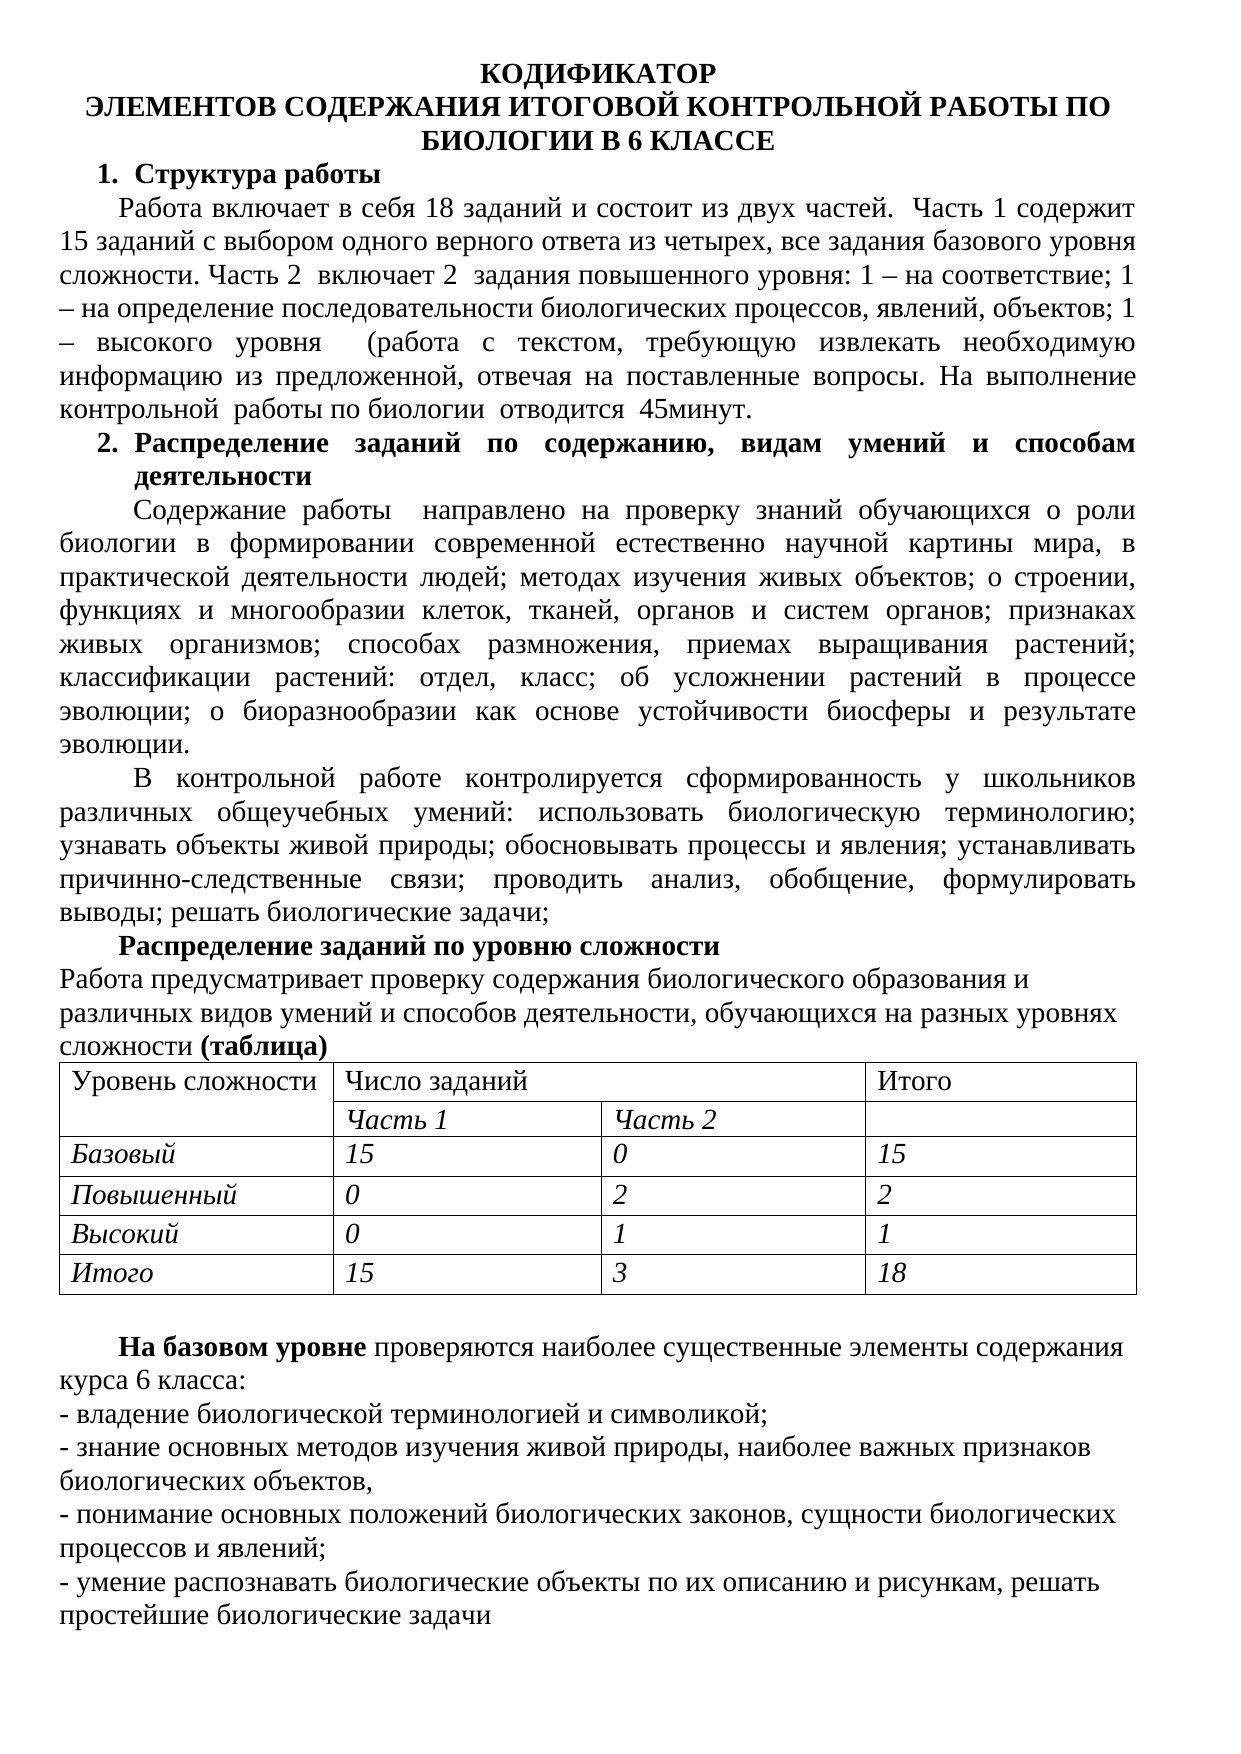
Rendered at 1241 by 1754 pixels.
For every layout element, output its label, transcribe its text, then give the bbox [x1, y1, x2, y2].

table_cell Итого [60, 1255, 333, 1294]
text - владение биологической терминологией и символикой; [59, 1396, 1137, 1429]
table_cell Базовый [60, 1137, 333, 1176]
table_header Итого [866, 1063, 1136, 1101]
table_cell 2 [866, 1177, 1136, 1215]
table_cell 0 [334, 1216, 601, 1254]
table_cell Повышенный [60, 1177, 333, 1215]
text ЭЛЕМЕНТОВ СОДЕРЖАНИЯ ИТОГОВОЙ КОНТРОЛЬНОЙ РАБОТЫ ПО [59, 89, 1137, 123]
table_cell [866, 1102, 1136, 1136]
table_cell 3 [602, 1255, 865, 1294]
table_cell 15 [334, 1137, 601, 1176]
table_cell Часть 2 [602, 1102, 865, 1136]
table_cell 15 [334, 1255, 601, 1294]
table_header Число заданий [334, 1063, 865, 1101]
table_cell 2 [602, 1177, 865, 1215]
text - знание основных методов изучения живой природы, наиболее важных признаков биологических объектов, [59, 1429, 1137, 1497]
list Распределение заданий по содержанию, видам умений и способам деятельности [97, 425, 1137, 492]
text Содержание работы направлено на проверку знаний обучающихся о роли биологии в формировании современной естественно научной картины мира, в практической деятельности людей; методах изучения живых объектов; о строении, функциях и многообразии клеток, тканей, органов и систем органов; признаках живых организмов; способах размножения, приемах выращивания растений; классификации растений: отдел, класс; об усложнении растений в процессе эволюции; о биоразнообразии как основе устойчивости биосферы и результате эволюции. [59, 492, 1137, 760]
table_cell 0 [334, 1177, 601, 1215]
text - понимание основных положений биологических законов, сущности биологических процессов и явлений; [59, 1497, 1137, 1564]
text БИОЛОГИИ В 6 КЛАССЕ [59, 123, 1137, 156]
table_cell 1 [602, 1216, 865, 1254]
text Работа включает в себя 18 заданий и состоит из двух частей. Часть 1 содержит 15 заданий с выбором одного верного ответа из четырех, все задания базового уровня сложности. Часть 2 включает 2 задания повышенного уровня: 1 – на соответствие; 1 – на определение последовательности биологических процессов, явлений, объектов; 1 – высокого уровня (работа с текстом, требующую извлекать необходимую информацию из предложенной, отвечая на поставленные вопросы. На выполнение контрольной работы по биологии отводится 45минут. [59, 190, 1137, 425]
table_cell 18 [866, 1255, 1136, 1294]
text В контрольной работе контролируется сформированность у школьников различных общеучебных умений: использовать биологическую терминологию; узнавать объекты живой природы; обосновывать процессы и явления; устанавливать причинно-следственные связи; проводить анализ, обобщение, формулировать выводы; решать биологические задачи; [59, 760, 1137, 928]
table_cell Высокий [60, 1216, 333, 1254]
text На базовом уровне проверяются наиболее существенные элементы содержания курса 6 класса: [59, 1329, 1137, 1396]
text Распределение заданий по уровню сложности [59, 928, 1137, 961]
list Структура работы [97, 156, 1137, 190]
table_cell 1 [866, 1216, 1136, 1254]
table_cell 0 [602, 1137, 865, 1176]
text КОДИФИКАТОР [59, 56, 1137, 89]
table_cell 15 [866, 1137, 1136, 1176]
text - умение распознавать биологические объекты по их описанию и рисункам, решать простейшие биологические задачи [59, 1564, 1137, 1631]
text Работа предусматривает проверку содержания биологического образования и различных видов умений и способов деятельности, обучающихся на разных уровнях сложности (таблица) [59, 961, 1137, 1062]
table_cell Часть 1 [334, 1102, 601, 1136]
table_header Уровень сложности [60, 1063, 333, 1136]
